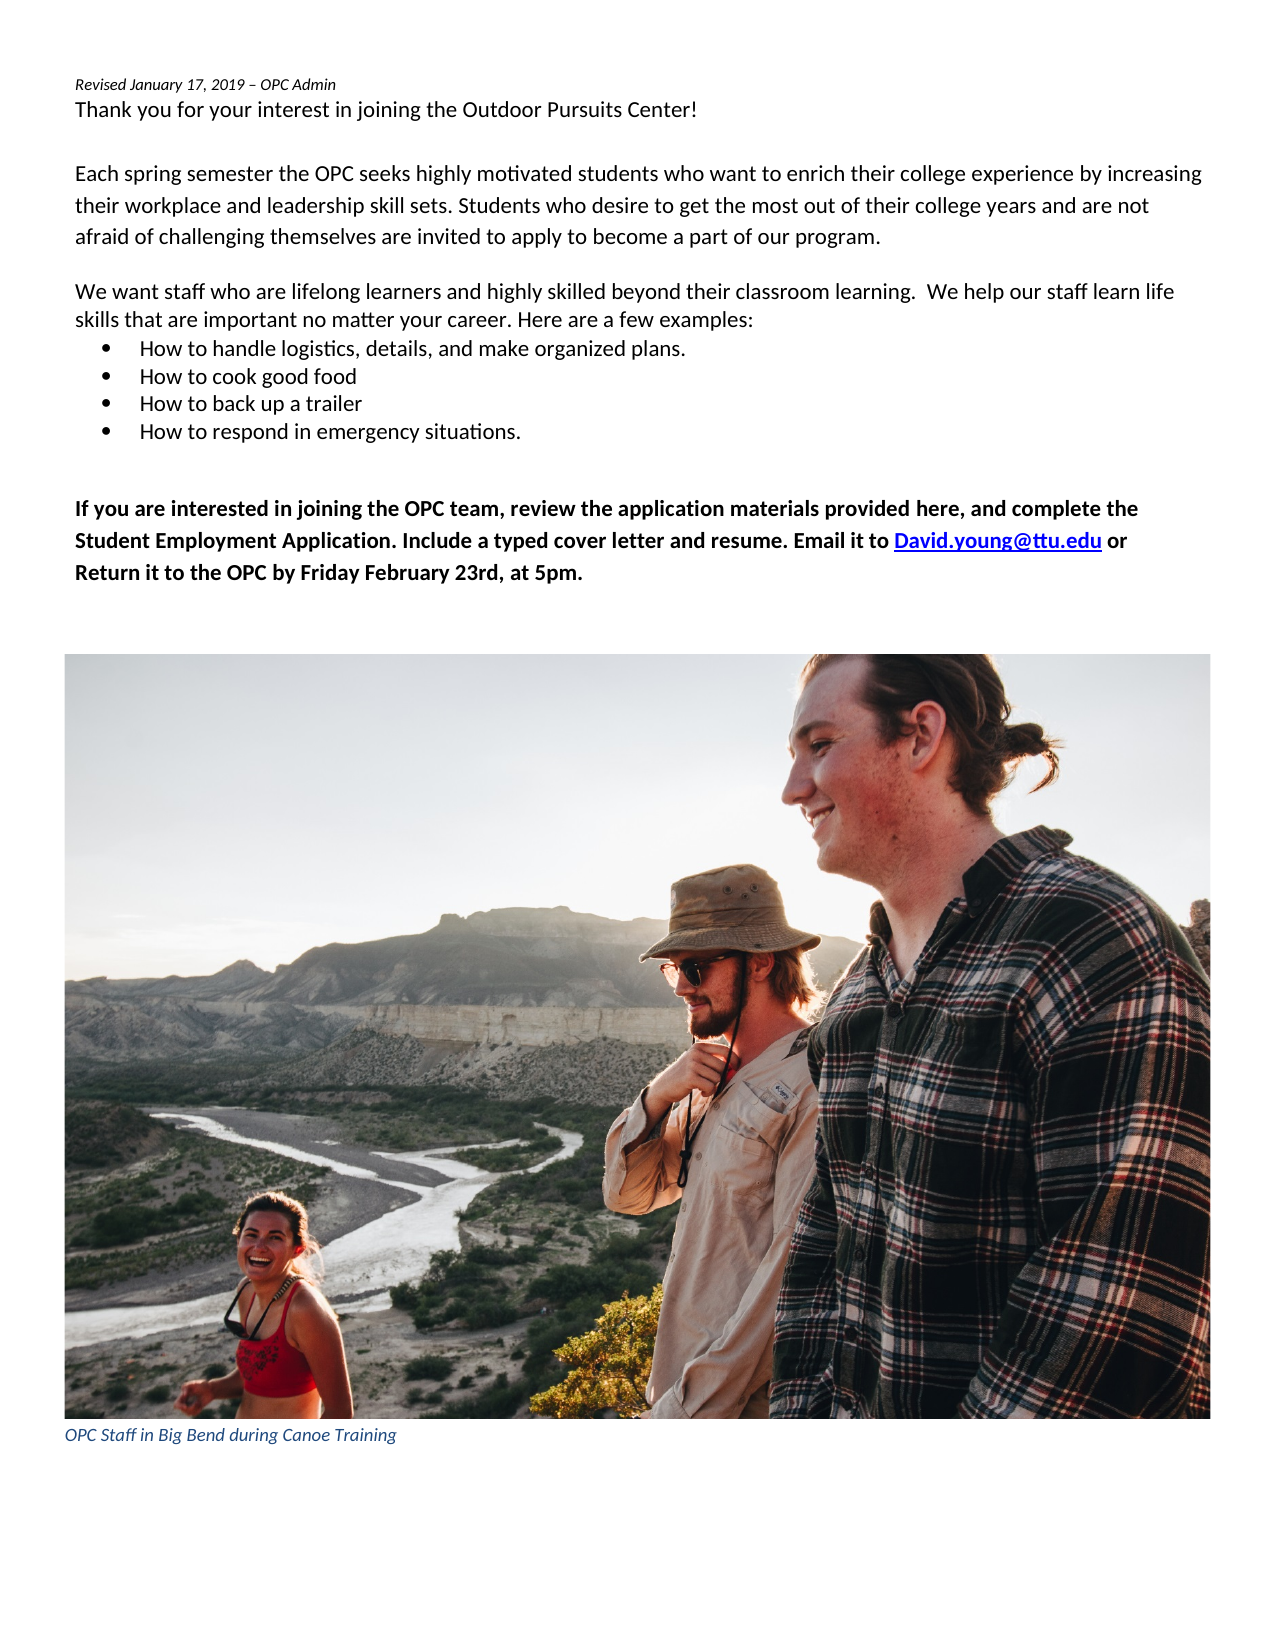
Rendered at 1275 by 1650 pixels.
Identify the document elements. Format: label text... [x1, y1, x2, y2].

list How to respond in emergency situations. [102, 417, 1212, 445]
text Thank you for your interest in joining the Outdoor Pursuits Center! [75, 95, 1212, 123]
text We want staff who are lifelong learners and highly skilled beyond their classroom learning. We help our staff learn life skills that are important no matter your career. Here are a few examples: [75, 279, 1212, 334]
text OPC Staff in Big Bend during Canoe Training [64, 1423, 1210, 1446]
text Each spring semester the OPC seeks highly motivated students who want to enrich their college experience by increasing their workplace and leadership skill sets. Students who desire to get the most out of their college years and are not [75, 159, 1206, 219]
text If you are interested in joining the OPC team, review the application materials provided here, and complete the Student Employment Application. Include a typed cover letter and resume. Email it to David.young@ttu.edu or Return it to the OPC by Friday February 23rd, at 5pm. [75, 494, 1193, 586]
text afraid of challenging themselves are invited to apply to become a part of our program. [75, 223, 1212, 251]
list How to back up a trailer [102, 390, 1212, 417]
list How to handle logistics, details, and make organized plans. [102, 334, 1212, 362]
list How to cook good food [102, 362, 1212, 390]
picture [64, 654, 1211, 1419]
